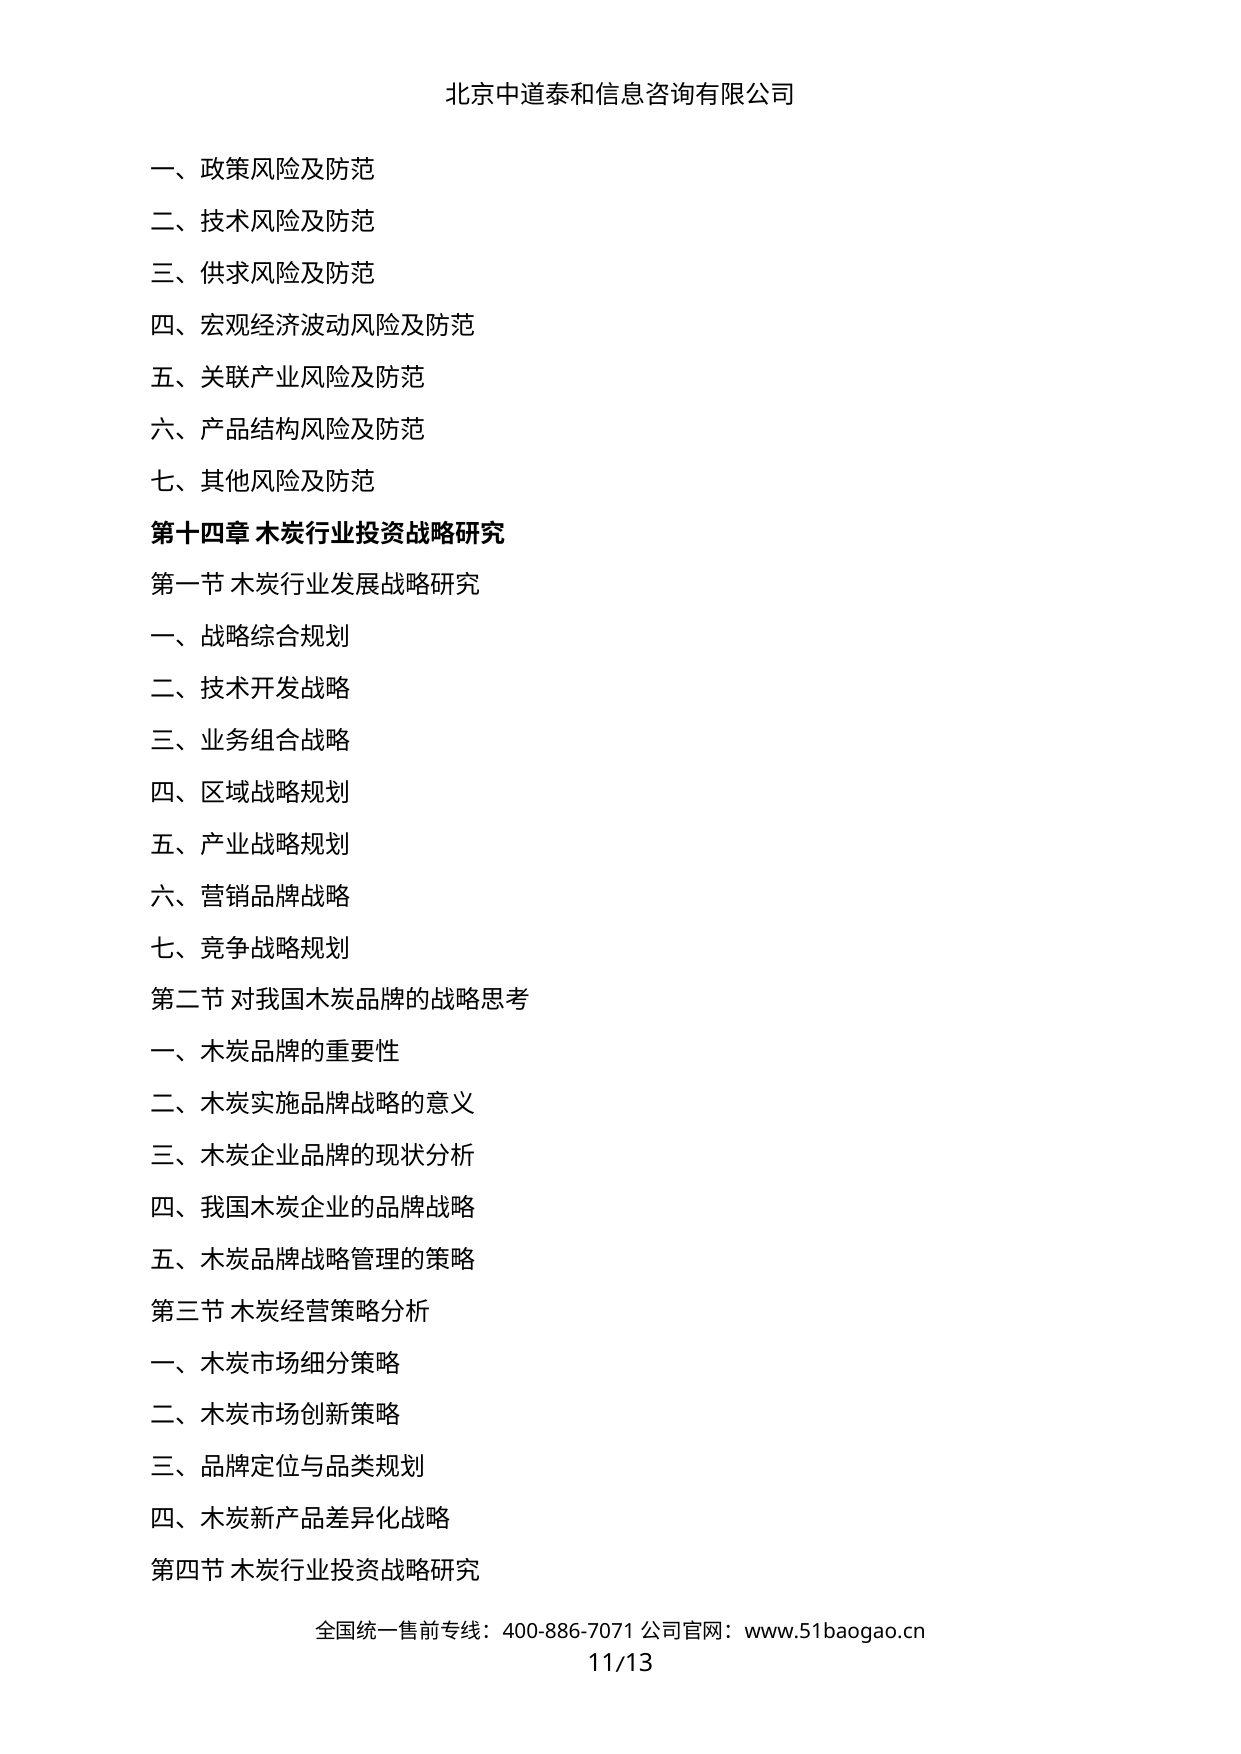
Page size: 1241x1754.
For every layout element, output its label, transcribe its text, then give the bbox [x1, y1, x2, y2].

text 一、木炭品牌的重要性 [150, 1032, 1090, 1068]
text 五、木炭品牌战略管理的策略 [150, 1239, 1090, 1276]
text 第二节 对我国木炭品牌的战略思考 [150, 980, 1090, 1016]
text 二、技术开发战略 [150, 669, 1090, 705]
text 五、关联产业风险及防范 [150, 357, 1090, 394]
text 四、宏观经济波动风险及防范 [150, 306, 1090, 342]
text 七、其他风险及防范 [150, 461, 1090, 497]
text 三、业务组合战略 [150, 721, 1090, 757]
text 四、区域战略规划 [150, 772, 1090, 809]
text 三、供求风险及防范 [150, 254, 1090, 290]
text 二、木炭实施品牌战略的意义 [150, 1084, 1090, 1120]
text 二、技术风险及防范 [150, 202, 1090, 238]
text 第四节 木炭行业投资战略研究 [150, 1551, 1090, 1587]
text 四、我国木炭企业的品牌战略 [150, 1187, 1090, 1224]
text 一、木炭市场细分策略 [150, 1343, 1090, 1379]
text 六、产品结构风险及防范 [150, 409, 1090, 446]
text 二、木炭市场创新策略 [150, 1395, 1090, 1431]
text 七、竞争战略规划 [150, 928, 1090, 964]
text 三、品牌定位与品类规划 [150, 1447, 1090, 1483]
text 第十四章 木炭行业投资战略研究 [150, 513, 1090, 549]
text 第一节 木炭行业发展战略研究 [150, 565, 1090, 601]
text 五、产业战略规划 [150, 824, 1090, 861]
text 第三节 木炭经营策略分析 [150, 1291, 1090, 1327]
text 六、营销品牌战略 [150, 876, 1090, 912]
text 一、政策风险及防范 [150, 150, 1090, 186]
text 四、木炭新产品差异化战略 [150, 1499, 1090, 1535]
text 三、木炭企业品牌的现状分析 [150, 1136, 1090, 1172]
text 一、战略综合规划 [150, 617, 1090, 653]
